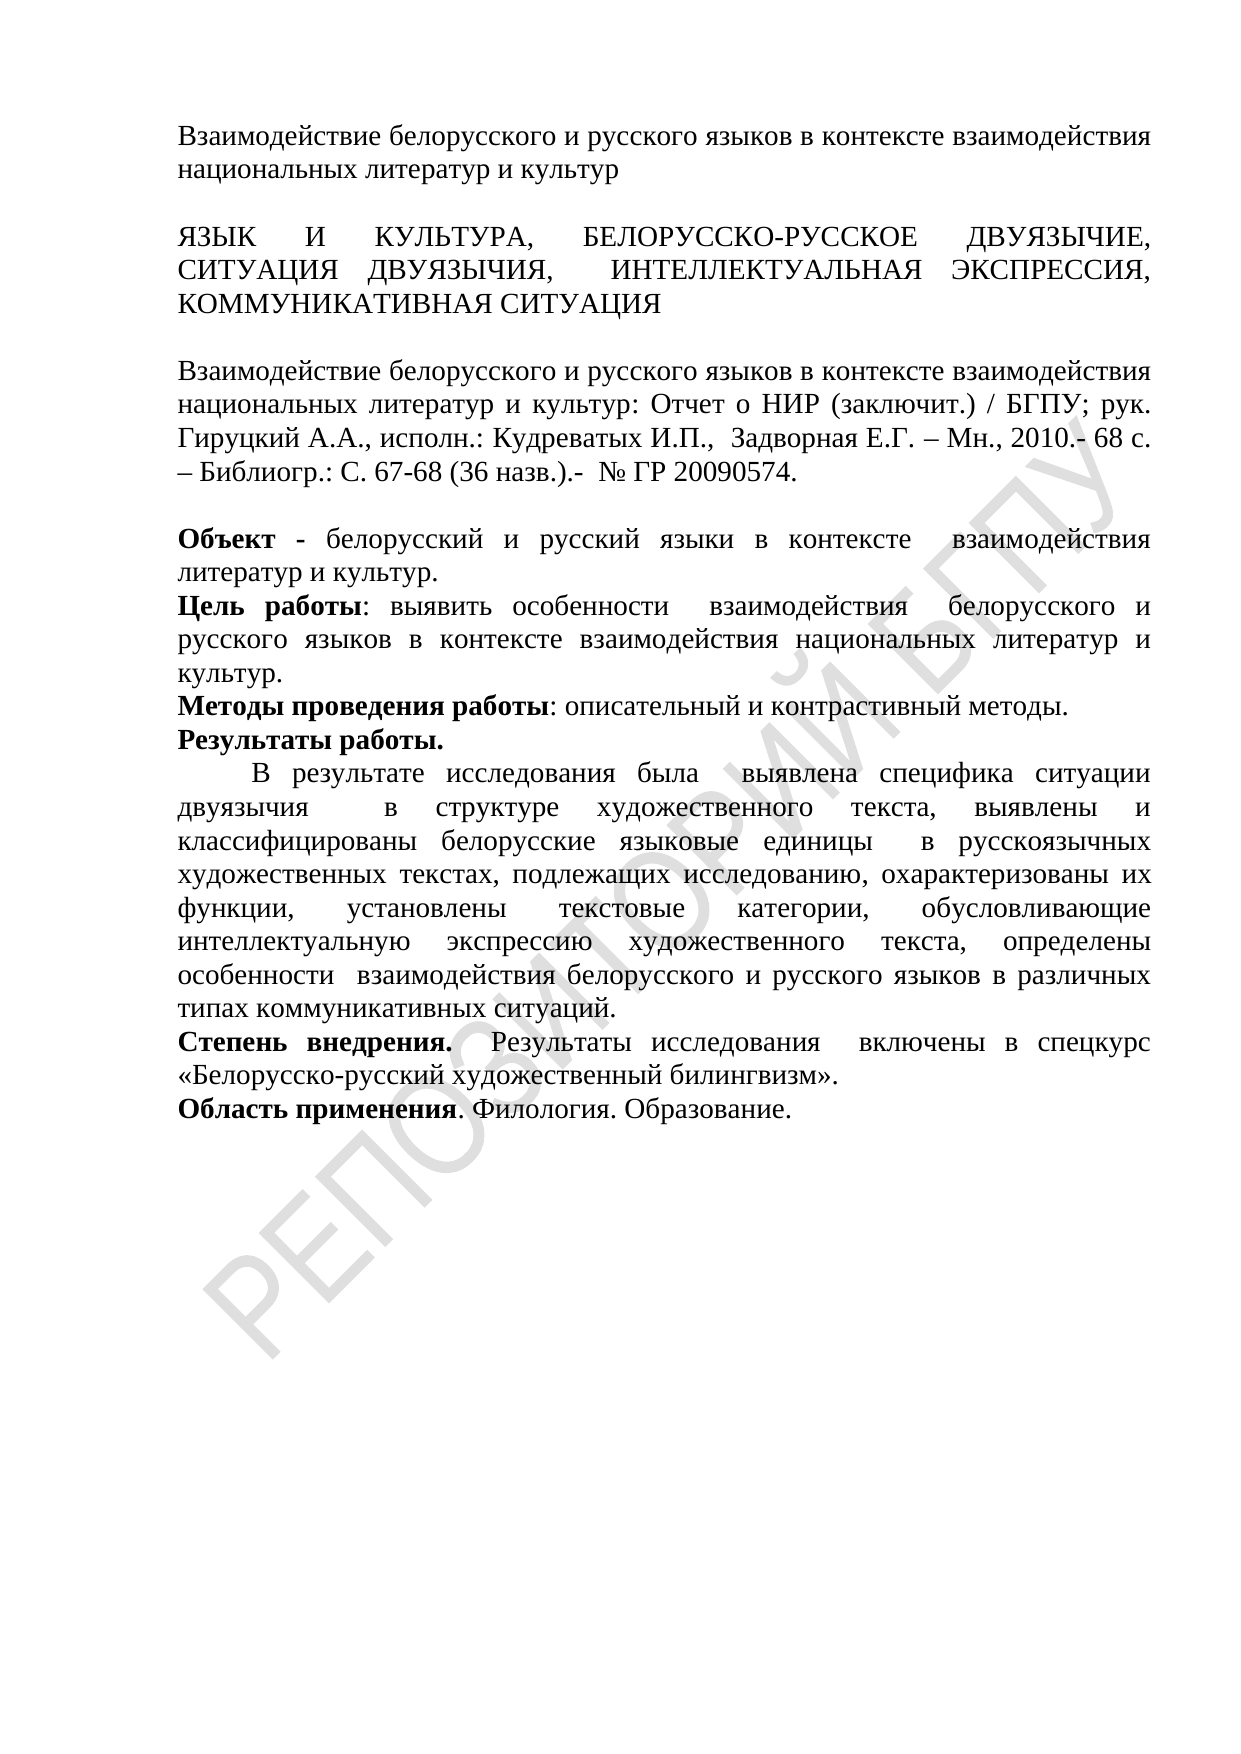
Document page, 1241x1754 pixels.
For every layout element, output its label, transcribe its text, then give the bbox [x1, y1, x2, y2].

text Область применения. Филология. Образование. [177, 1091, 1152, 1124]
text Методы проведения работы: описательный и контрастивный методы. [177, 688, 1152, 722]
text Объект - белорусский и русский языки в контексте взаимодействия литератур и культур. [177, 521, 1152, 588]
text Взаимодействие белорусского и русского языков в контексте взаимодействия национальных литератур и культур: Отчет о НИР (заключит.) / БГПУ; рук. Гируцкий А.А., исполн.: Кудреватых И.П., Задворная Е.Г. – Мн., 2010.- 68 с. – Библиогр.: С. 67-68 (36 назв.).- № ГР 20090574. [177, 353, 1152, 487]
text Степень внедрения. Результаты исследования включены в спецкурс «Белорусско-русский художественный билингвизм». [177, 1024, 1152, 1091]
text ЯЗЫК И КУЛЬТУРА, БЕЛОРУССКО-РУССКОЕ ДВУЯЗЫЧИЕ, СИТУАЦИЯ ДВУЯЗЫЧИЯ, ИНТЕЛЛЕКТУАЛЬНАЯ ЭКСПРЕССИЯ, КОММУНИКАТИВНАЯ СИТУАЦИЯ [177, 219, 1152, 319]
text Результаты работы. [177, 722, 1152, 756]
text Цель работы: выявить особенности взаимодействия белорусского и русского языков в контексте взаимодействия национальных литератур и культур. [177, 588, 1152, 688]
text В результате исследования была выявлена специфика ситуации двуязычия в структуре художественного текста, выявлены и классифицированы белорусские языковые единицы в русскоязычных художественных текстах, подлежащих исследованию, охарактеризованы их функции, установлены текстовые категории, обусловливающие интеллектуальную экспрессию художественного текста, определены особенности взаимодействия белорусского и русского языков в различных типах коммуникативных ситуаций. [177, 756, 1152, 1024]
text Взаимодействие белорусского и русского языков в контексте взаимодействия национальных литератур и культур [177, 118, 1152, 185]
